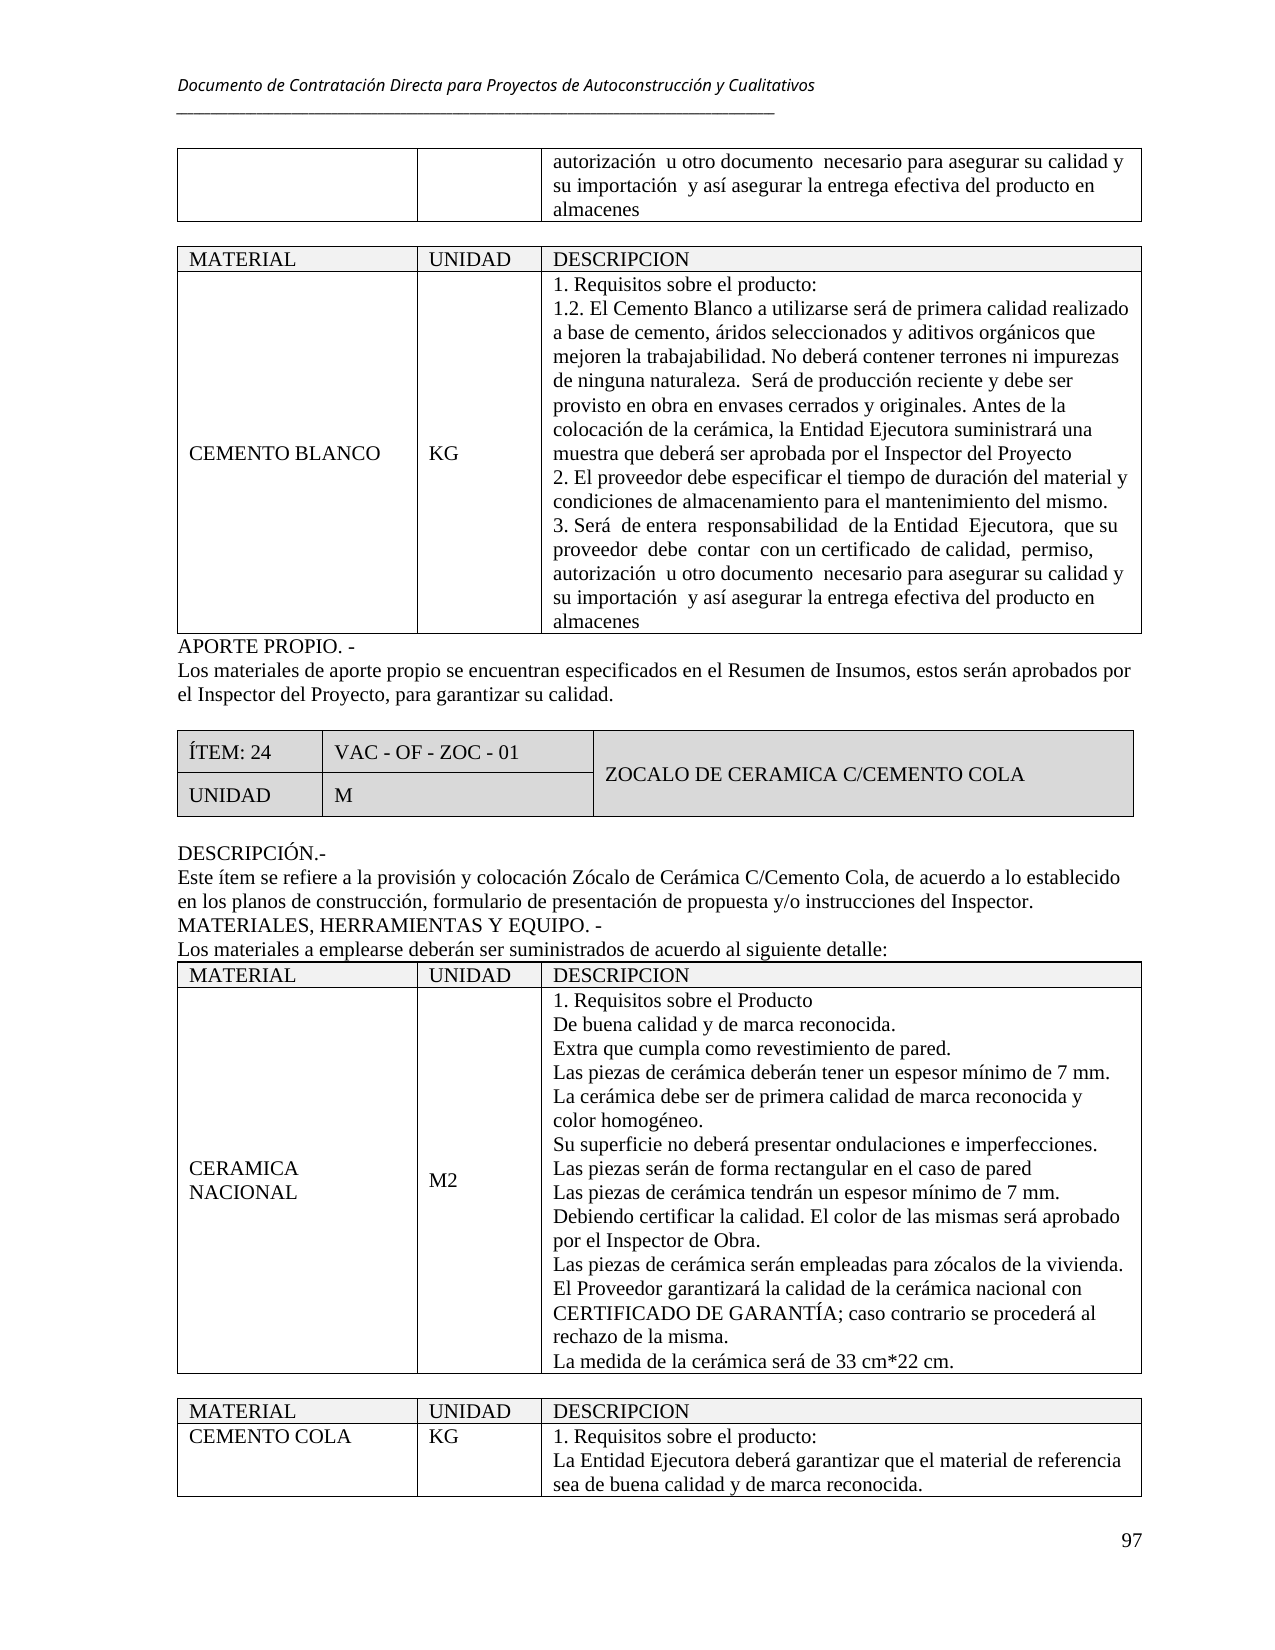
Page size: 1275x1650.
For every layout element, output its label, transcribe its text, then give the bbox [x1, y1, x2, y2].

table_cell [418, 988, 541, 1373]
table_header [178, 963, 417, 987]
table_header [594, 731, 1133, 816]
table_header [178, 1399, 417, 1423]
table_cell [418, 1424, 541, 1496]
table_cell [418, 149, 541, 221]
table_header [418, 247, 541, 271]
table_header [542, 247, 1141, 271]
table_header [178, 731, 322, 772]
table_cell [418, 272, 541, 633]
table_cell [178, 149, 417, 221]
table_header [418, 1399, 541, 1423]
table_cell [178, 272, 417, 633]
text Los materiales a emplearse deberán ser suministrados de acuerdo al siguiente detalle: [177, 937, 1142, 961]
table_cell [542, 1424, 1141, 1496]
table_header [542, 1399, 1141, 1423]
text DESCRIPCIÓN.- [177, 841, 1142, 865]
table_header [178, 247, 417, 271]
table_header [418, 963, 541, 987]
text Este ítem se refiere a la provisión y colocación Zócalo de Cerámica C/Cemento Cola, de acuerdo a lo establecido en los planos de construcción, formulario de presentación de propuesta y/o instrucciones del Inspector. [177, 865, 1142, 913]
text Los materiales de aporte propio se encuentran especificados en el Resumen de Insumos, estos serán aprobados por el Inspector del Proyecto, para garantizar su calidad. [177, 658, 1142, 706]
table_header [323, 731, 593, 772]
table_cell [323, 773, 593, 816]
text APORTE PROPIO. - [177, 634, 1142, 658]
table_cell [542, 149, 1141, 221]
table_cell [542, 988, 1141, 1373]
text MATERIALES, HERRAMIENTAS Y EQUIPO. - [177, 913, 1142, 937]
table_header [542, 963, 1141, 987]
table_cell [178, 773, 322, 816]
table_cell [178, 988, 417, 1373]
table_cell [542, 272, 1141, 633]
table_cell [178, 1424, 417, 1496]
